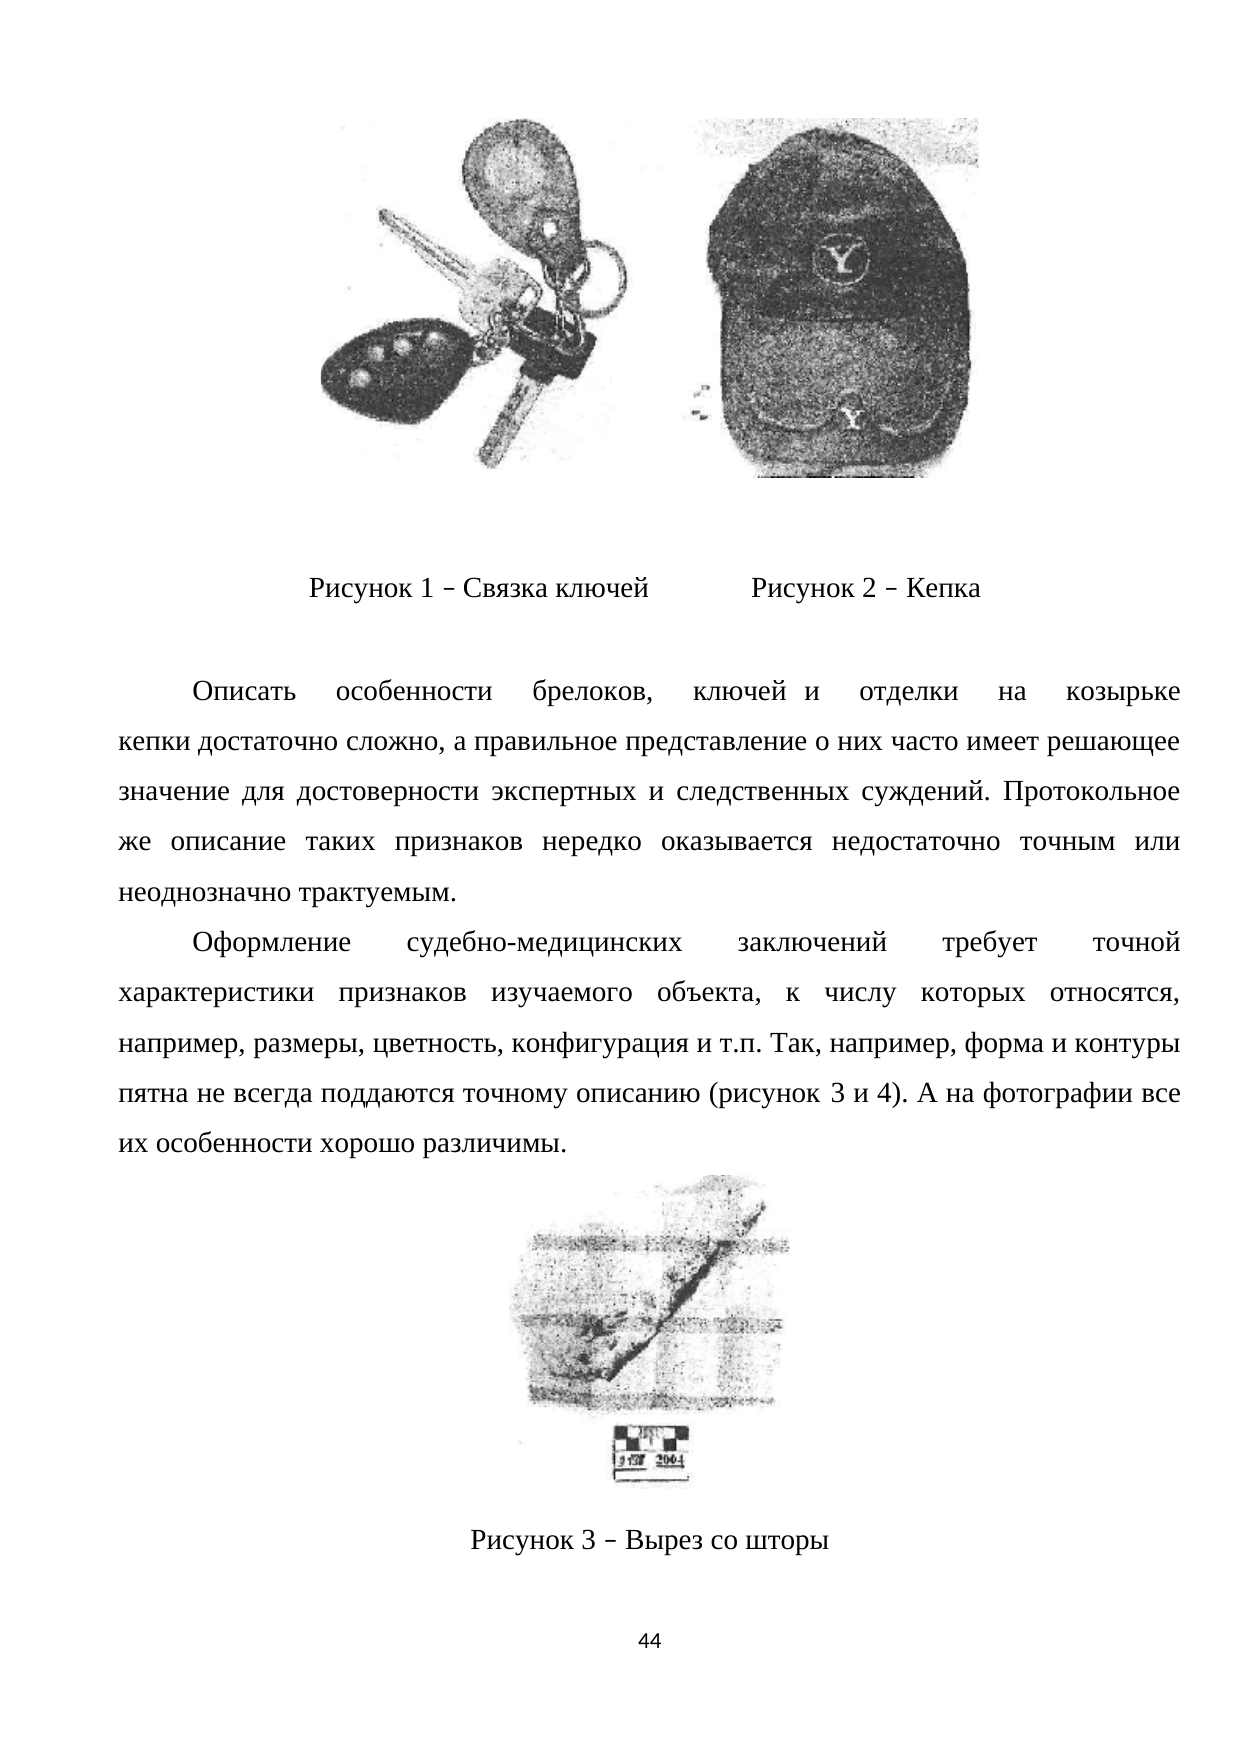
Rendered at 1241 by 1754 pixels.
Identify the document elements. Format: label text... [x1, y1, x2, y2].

text Рисунок 1 – Связка ключей Рисунок 2 – Кепка [898, 569, 1181, 604]
picture [509, 1175, 791, 1489]
text Оформление судебно-медицинских заключений требует точной характеристики признаков изучаемого объекта, к числу которых относятся, например, размеры, цветность, конфигурация и т.п. Так, например, форма и контуры пятна не всегда поддаются точному описанию (рисунок 3 и 4). А на фотографии все их особенности хорошо различимы. [118, 924, 1181, 1159]
text Рисунок 3 – Вырез со шторы [118, 1518, 1181, 1557]
text Рисунок 1 – Связка ключей Рисунок 2 – Кепка [118, 569, 442, 604]
text Описать особенности брелоков, ключей и отделки на козырьке кепки достаточно сложно, а правильное представление о них часто имеет решающее значение для достоверности экспертных и следственных суждений. Протокольное же описание таких признаков нередко оказывается недостаточно точным или неоднозначно трактуемым. [118, 673, 1181, 907]
picture [320, 118, 979, 478]
text Рисунок 1 – Связка ключей Рисунок 2 – Кепка [463, 569, 884, 604]
